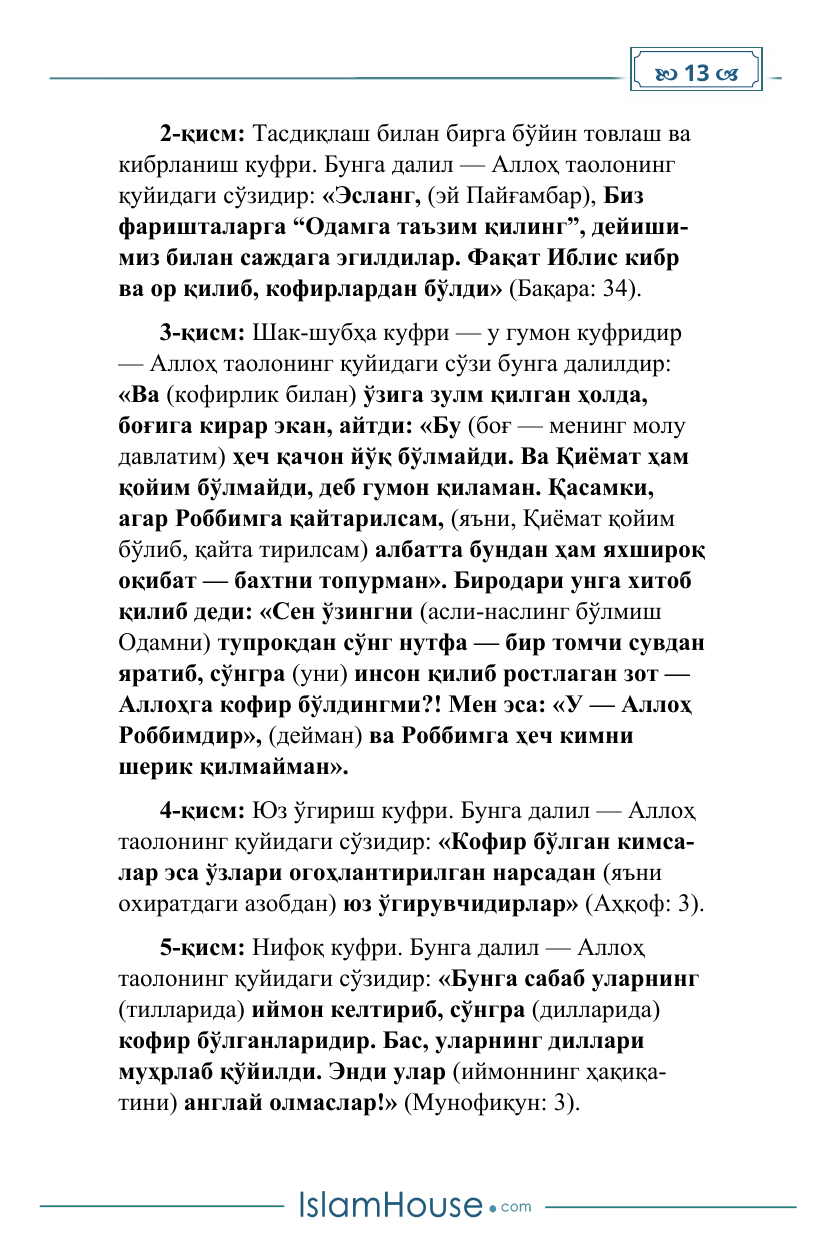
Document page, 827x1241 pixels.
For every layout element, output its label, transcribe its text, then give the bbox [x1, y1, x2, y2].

picture [292, 1186, 797, 1224]
text 5-қисм: Нифоқ куфри. Бунга далил — Аллоҳ таолонинг қуйидаги сўзидир: «Бунга сабаб уларнинг (тилларида) иймон келтириб, сўнгра (дилларида) кофир бўлганларидир. Бас, уларнинг диллари муҳрлаб қўйилди. Энди улар (иймоннинг ҳақиқа-тини) англай олмаслар!» (Мунофиқун: 3). [118, 932, 709, 1116]
text 3-қисм: Шак-шубҳа куфри — у гумон куфридир — Аллоҳ таолонинг қуйидаги сўзи бунга далилдир: «Ва (кофирлик билан) ўзига зулм қилган ҳолда, боғига кирар экан, айтди: «Бу (боғ — менинг молу давлатим) ҳеч қачон йўқ бўлмайди. Ва Қиёмат ҳам қойим бўлмайди, деб гумон қиламан. Қасамки, агар Роббимга қайтарилсам, (яъни, Қиёмат қойим бўлиб, қайта тирилсам) албатта бундан ҳам яхшироқ оқибат — бахтни топурман». Биродари унга хитоб қилиб деди: «Сен ўзингни (асли-наслинг бўлмиш Одамни) тупроқдан сўнг нутфа — бир томчи сувдан яратиб, сўнгра (уни) инсон қилиб ростлаган зот — Аллоҳга кофир бўлдингми?! Мен эса: «У — Аллоҳ Роббимдир», (дейман) ва Роббимга ҳеч кимни шерик қилмайман». [118, 317, 709, 780]
text 4-қисм: Юз ўгириш куфри. Бунга далил — Аллоҳ таолонинг қуйидаги сўзидир: «Кофир бўлган кимса-лар эса ўзлари огоҳлантирилган нарсадан (яъни охиратдаги азобдан) юз ўгирувчидирлар» (Аҳқоф: 3). [118, 795, 709, 917]
picture [33, 1185, 285, 1223]
text 2-қисм: Тасдиқлаш билан бирга бўйин товлаш ва кибрланиш куфри. Бунга далил — Аллоҳ таолонинг қуйидаги сўзидир: «Эсланг, (эй Пайғамбар), Биз фаришталарга “Одамга таъзим қилинг”, дейиши-миз билан саждага эгилдилар. Фақат Иблис кибр ва ор қилиб, кофирлардан бўлди» (Бақара: 34). [118, 118, 709, 302]
